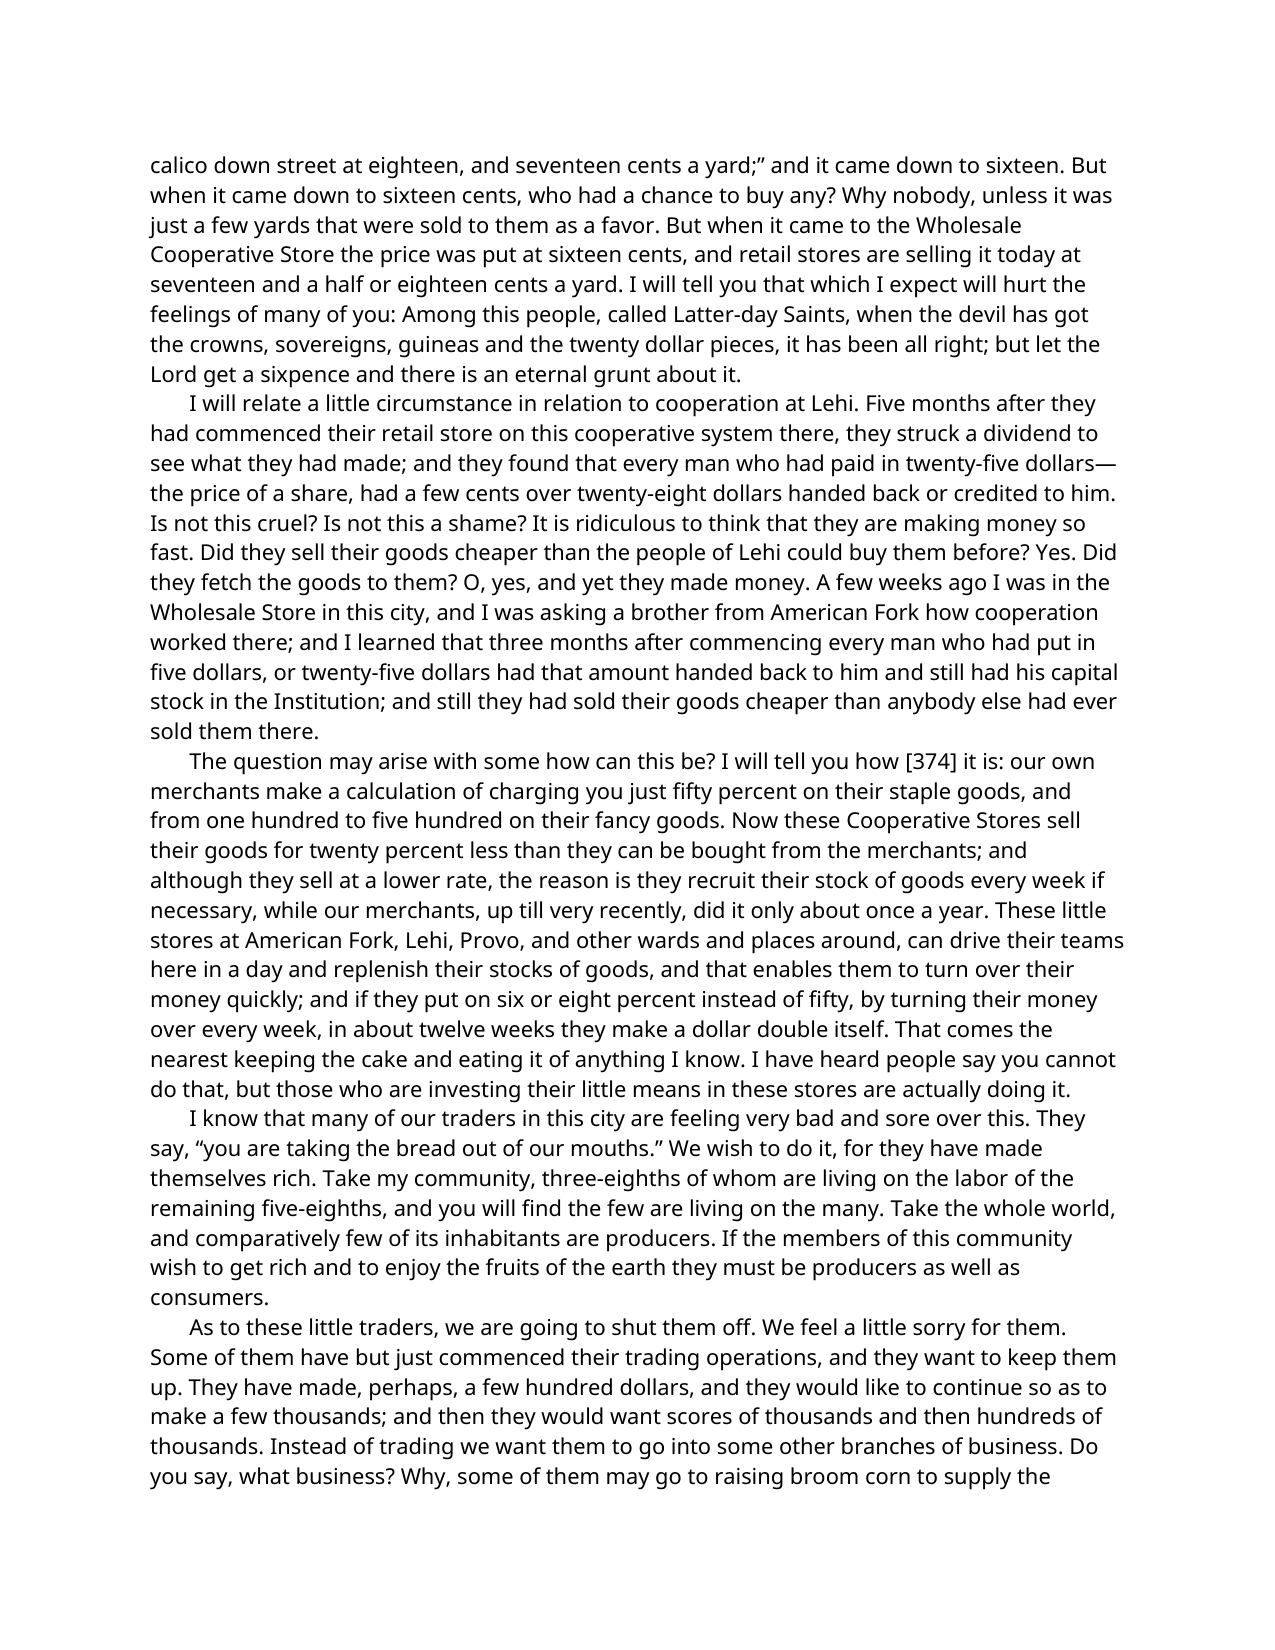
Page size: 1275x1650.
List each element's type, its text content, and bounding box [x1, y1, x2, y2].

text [150, 1312, 1125, 1491]
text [150, 150, 1125, 388]
text I will relate a little circumstance in relation to cooperation at Lehi. Five months after they had commenced their retail store on this cooperative system there, they struck a dividend to see what they had made; and they found that every man who had paid in twenty-five dollars—the price of a share, had a few cents over twenty-eight dollars handed back or credited to him. Is not this cruel? Is not this a shame? It is ridiculous to think that they are making money so fast. Did they sell their goods cheaper than the people of Lehi could buy them before? Yes. Did they fetch the goods to them? O, yes, and yet they made money. A few weeks ago I was in the Wholesale Store in this city, and I was asking a brother from American Fork how cooperation worked there; and I learned that three months after commencing every man who had put in five dollars, or twenty-five dollars had that amount handed back to him and still had his capital stock in the Institution; and still they had sold their goods cheaper than anybody else had ever sold them there. [150, 388, 1125, 746]
text The question may arise with some how can this be? I will tell you how [374] it is: our own merchants make a calculation of charging you just fifty percent on their staple goods, and from one hundred to five hundred on their fancy goods. Now these Cooperative Stores sell their goods for twenty percent less than they can be bought from the merchants; and although they sell at a lower rate, the reason is they recruit their stock of goods every week if necessary, while our merchants, up till very recently, did it only about once a year. These little stores at American Fork, Lehi, Provo, and other wards and places around, can drive their teams here in a day and replenish their stocks of goods, and that enables them to turn over their money quickly; and if they put on six or eight percent instead of fifty, by turning their money over every week, in about twelve weeks they make a dollar double itself. That comes the nearest keeping the cake and eating it of anything I know. I have heard people say you cannot do that, but those who are investing their little means in these stores are actually doing it. [150, 746, 1125, 1103]
text I know that many of our traders in this city are feeling very bad and sore over this. They say, “you are taking the bread out of our mouths.” We wish to do it, for they have made themselves rich. Take my community, three-eighths of whom are living on the labor of the remaining five-eighths, and you will find the few are living on the many. Take the whole world, and comparatively few of its inhabitants are producers. If the members of this community wish to get rich and to enjoy the fruits of the earth they must be producers as well as consumers. [150, 1103, 1125, 1312]
